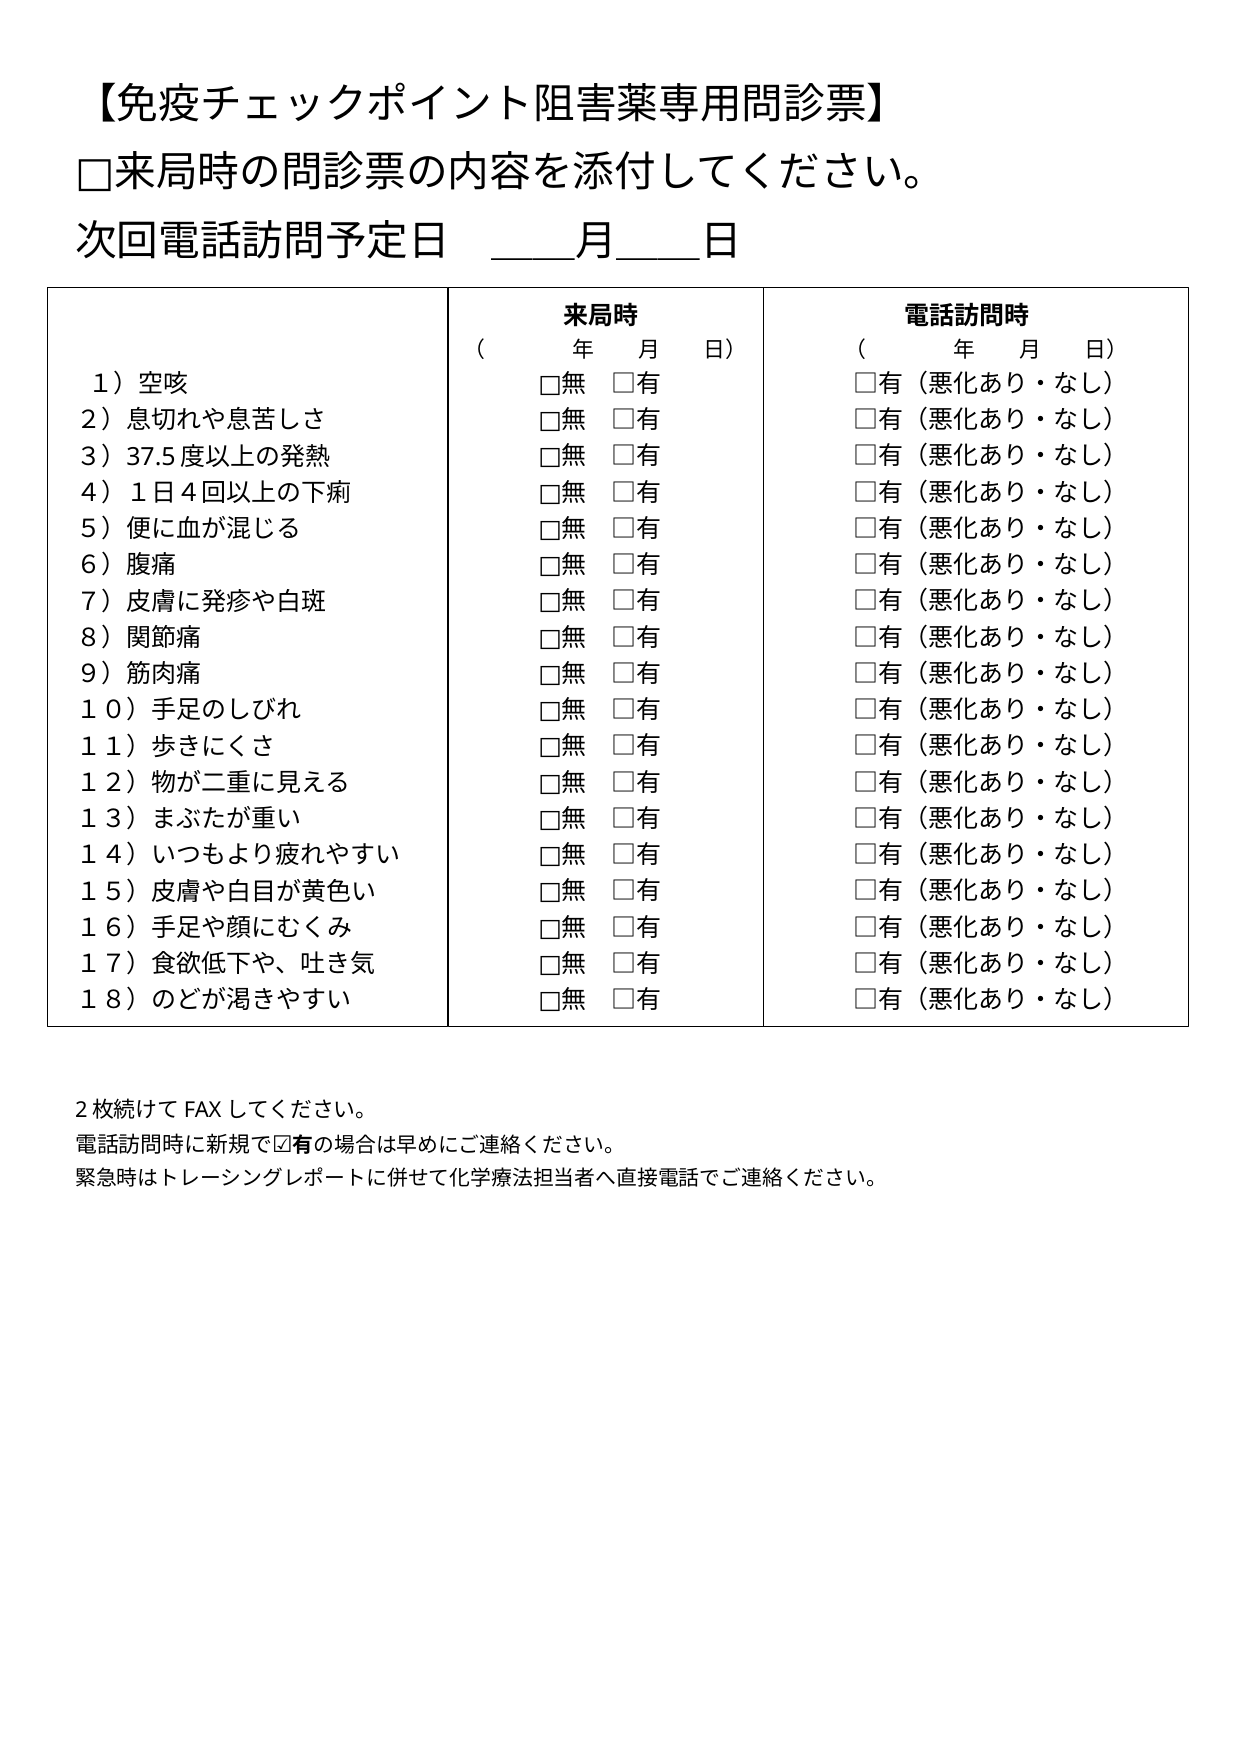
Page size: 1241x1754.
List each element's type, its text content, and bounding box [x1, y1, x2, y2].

text □来局時の問診票の内容を添付してください。 [75, 134, 1165, 203]
text 【免疫チェックポイント阻害薬専用問診票】 [75, 66, 1165, 134]
text 次回電話訪問予定日 ＿＿月＿＿日 [75, 203, 1165, 271]
text 緊急時はトレーシングレポートに併せて化学療法担当者へ直接電話でご連絡ください。 [75, 1159, 1165, 1193]
text 電話訪問時に新規で☑有の場合は早めにご連絡ください。 [75, 1125, 1165, 1159]
text 2枚続けてFAXしてください。 [75, 1091, 1165, 1125]
